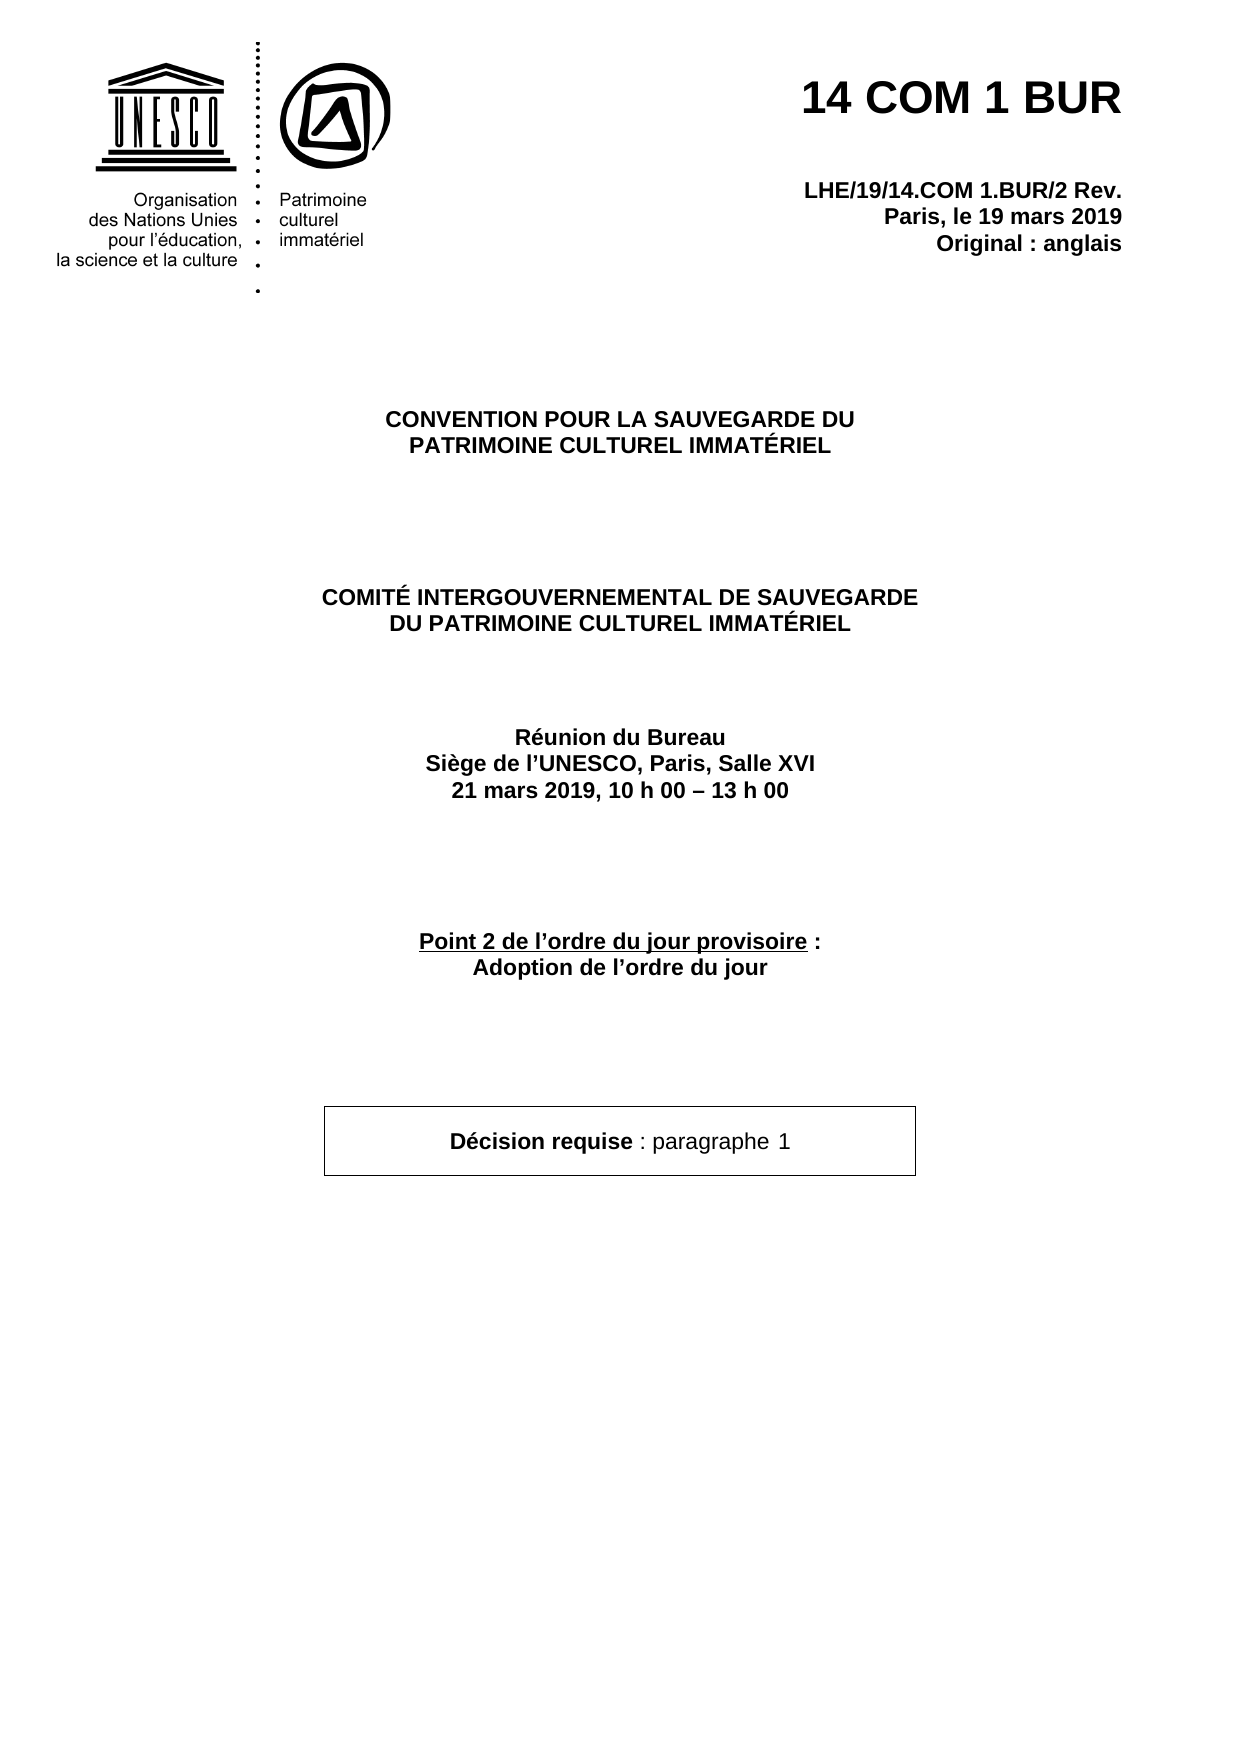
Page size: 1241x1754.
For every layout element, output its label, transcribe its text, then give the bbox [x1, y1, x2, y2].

text Réunion du Bureau [118, 724, 1122, 750]
text COMITÉ INTERGOUVERNEMENTAL DE SAUVEGARDE DU PATRIMOINE CULTUREL IMMATÉRIEL [118, 584, 1122, 636]
picture [56, 42, 391, 293]
text Point 2 de l’ordre du jour provisoire : Adoption de l’ordre du jour [118, 928, 1122, 981]
text 21 mars 2019, 10 h 00 – 13 h 00 [118, 777, 1122, 803]
text Siège de l’UNESCO, Paris, Salle XVI [118, 750, 1122, 777]
text CONVENTION POUR LA SAUVEGARDE DU PATRIMOINE CULTUREL IMMATÉRIEL [118, 406, 1122, 459]
table_header Décision requise : paragraphe 1 [325, 1107, 915, 1175]
